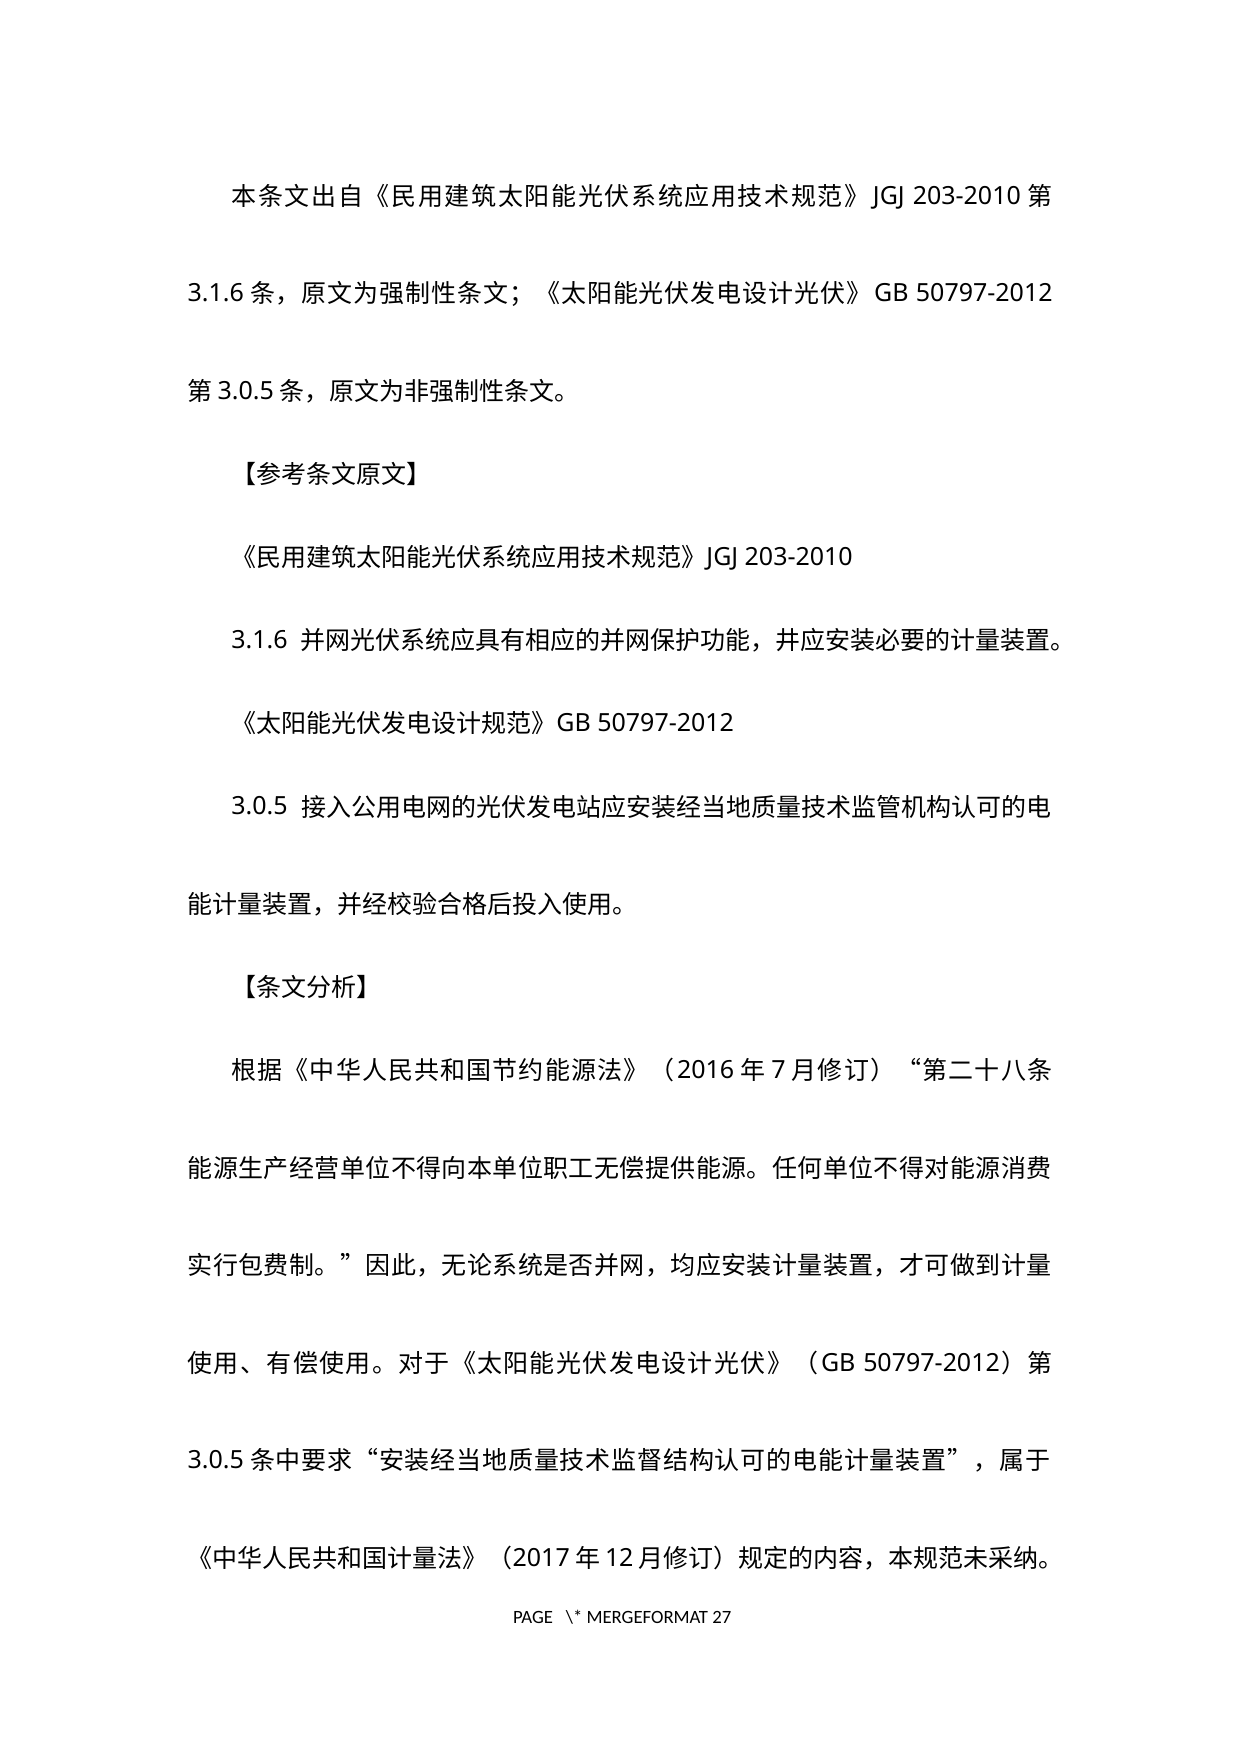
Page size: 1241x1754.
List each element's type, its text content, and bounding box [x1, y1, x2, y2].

text 【条文分析】 [187, 953, 1053, 1018]
text 《太阳能光伏发电设计规范》GB 50797-2012 [187, 689, 1053, 754]
text 3.1.6 并网光伏系统应具有相应的并网保护功能，井应安装必要的计量装置。 [187, 606, 1053, 671]
text 《民用建筑太阳能光伏系统应用技术规范》JGJ 203-2010 [187, 523, 1053, 588]
text 根据《中华人民共和国节约能源法》（2016年7月修订）“第二十八条 能源生产经营单位不得向本单位职工无偿提供能源。任何单位不得对能源消费实行包费制。”因此，无论系统是否并网，均应安装计量装置，才可做到计量使用、有偿使用。对于《太阳能光伏发电设计光伏》（GB 50797-2012）第3.0.5条中要求“安装经当地质量技术监督结构认可的电能计量装置”，属于《中华人民共和国计量法》（2017年12月修订）规定的内容，本规范未采纳。 [187, 1036, 1053, 1589]
text 3.0.5 接入公用电网的光伏发电站应安装经当地质量技术监管机构认可的电能计量装置，并经校验合格后投入使用。 [187, 773, 1053, 935]
text 【参考条文原文】 [187, 440, 1053, 505]
text 本条文出自《民用建筑太阳能光伏系统应用技术规范》JGJ 203-2010第3.1.6条，原文为强制性条文；《太阳能光伏发电设计光伏》GB 50797-2012第3.0.5条，原文为非强制性条文。 [187, 162, 1053, 422]
